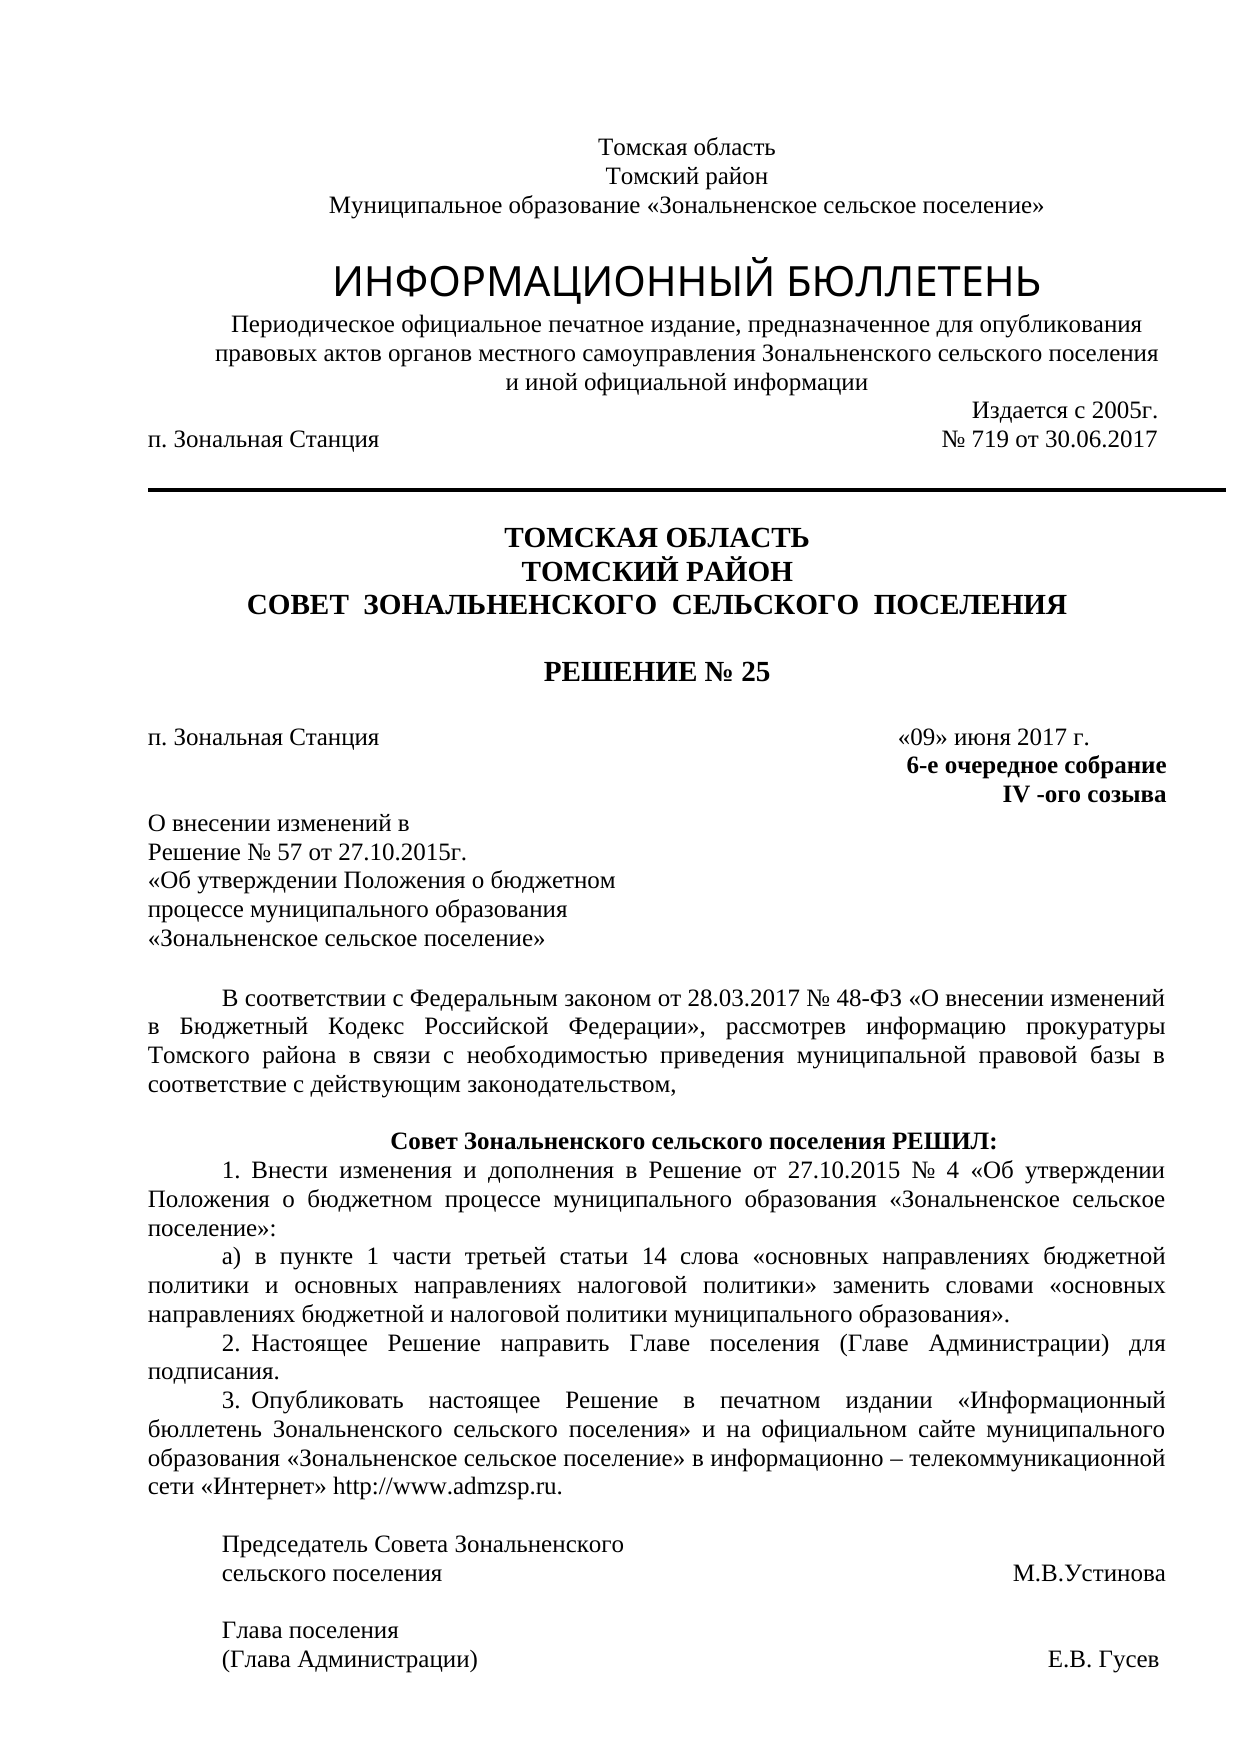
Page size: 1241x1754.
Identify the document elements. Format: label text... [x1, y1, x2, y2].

text и иной официальной информации [148, 367, 1226, 395]
text правовых актов органов местного самоуправления Зональненского сельского поселения [148, 338, 1226, 367]
text Муниципальное образование «Зональненское сельское поселение» [148, 190, 1226, 219]
text О внесении изменений в [148, 808, 1166, 837]
text ТОМСКИЙ РАЙОН [148, 554, 1166, 587]
text «Зональненское сельское поселение» [148, 923, 1166, 952]
text 1. Внести изменения и дополнения в Решение от 27.10.2015 № 4 «Об утверждении Положения о бюджетном процессе муниципального образования «Зональненское сельское поселение»: [148, 1155, 1166, 1241]
text Издается с 2005г. [148, 395, 1226, 424]
text а) в пункте 1 части третьей статьи 14 слова «основных направлениях бюджетной политики и основных направлениях налоговой политики» заменить словами «основных направлениях бюджетной и налоговой политики муниципального образования». [148, 1241, 1166, 1328]
text Председатель Совета Зональненского [148, 1529, 1166, 1558]
text Периодическое официальное печатное издание, предназначенное для опубликования [148, 309, 1226, 338]
text (Глава Администрации) Е.В. Гусев [148, 1644, 1166, 1673]
text Томская область [148, 132, 1226, 161]
text Решение № 57 от 27.10.2015г. [148, 837, 1166, 865]
text ИНФОРМАЦИОННЫЙ БЮЛЛЕТЕНЬ [148, 252, 1226, 309]
text «Об утверждении Положения о бюджетном [148, 865, 1166, 894]
text РЕШЕНИЕ № 25 [148, 654, 1166, 688]
text 3. Опубликовать настоящее Решение в печатном издании «Информационный бюллетень Зональненского сельского поселения» и на официальном сайте муниципального образования «Зональненское сельское поселение» в информационно – телекоммуникационной сети «Интернет» http://www.admzsp.ru. [148, 1385, 1166, 1500]
text IV -ого созыва [148, 779, 1166, 808]
text Томский район [148, 161, 1226, 190]
text ТОМСКАЯ ОБЛАСТЬ [148, 520, 1166, 554]
text 2. Настоящее Решение направить Главе поселения (Главе Администрации) для подписания. [148, 1328, 1166, 1385]
text процессе муниципального образования [148, 894, 1166, 923]
text Глава поселения [148, 1615, 1166, 1644]
text 6-е очередное собрание [148, 750, 1166, 779]
text п. Зональная Станция «09» июня 2017 г. [148, 722, 1166, 750]
text п. Зональная Станция № 719 от 30.06.2017 [148, 424, 1226, 453]
text Совет Зональненского сельского поселения РЕШИЛ: [148, 1126, 1166, 1155]
text сельского поселения М.В.Устинова [148, 1558, 1166, 1615]
text СОВЕТ ЗОНАЛЬНЕНСКОГО СЕЛЬСКОГО ПОСЕЛЕНИЯ [148, 587, 1166, 621]
text В соответствии с Федеральным законом от 28.03.2017 № 48-ФЗ «О внесении изменений в Бюджетный Кодекс Российской Федерации», рассмотрев информацию прокуратуры Томского района в связи с необходимостью приведения муниципальной правовой базы в соответствие с действующим законодательством, [148, 983, 1166, 1098]
